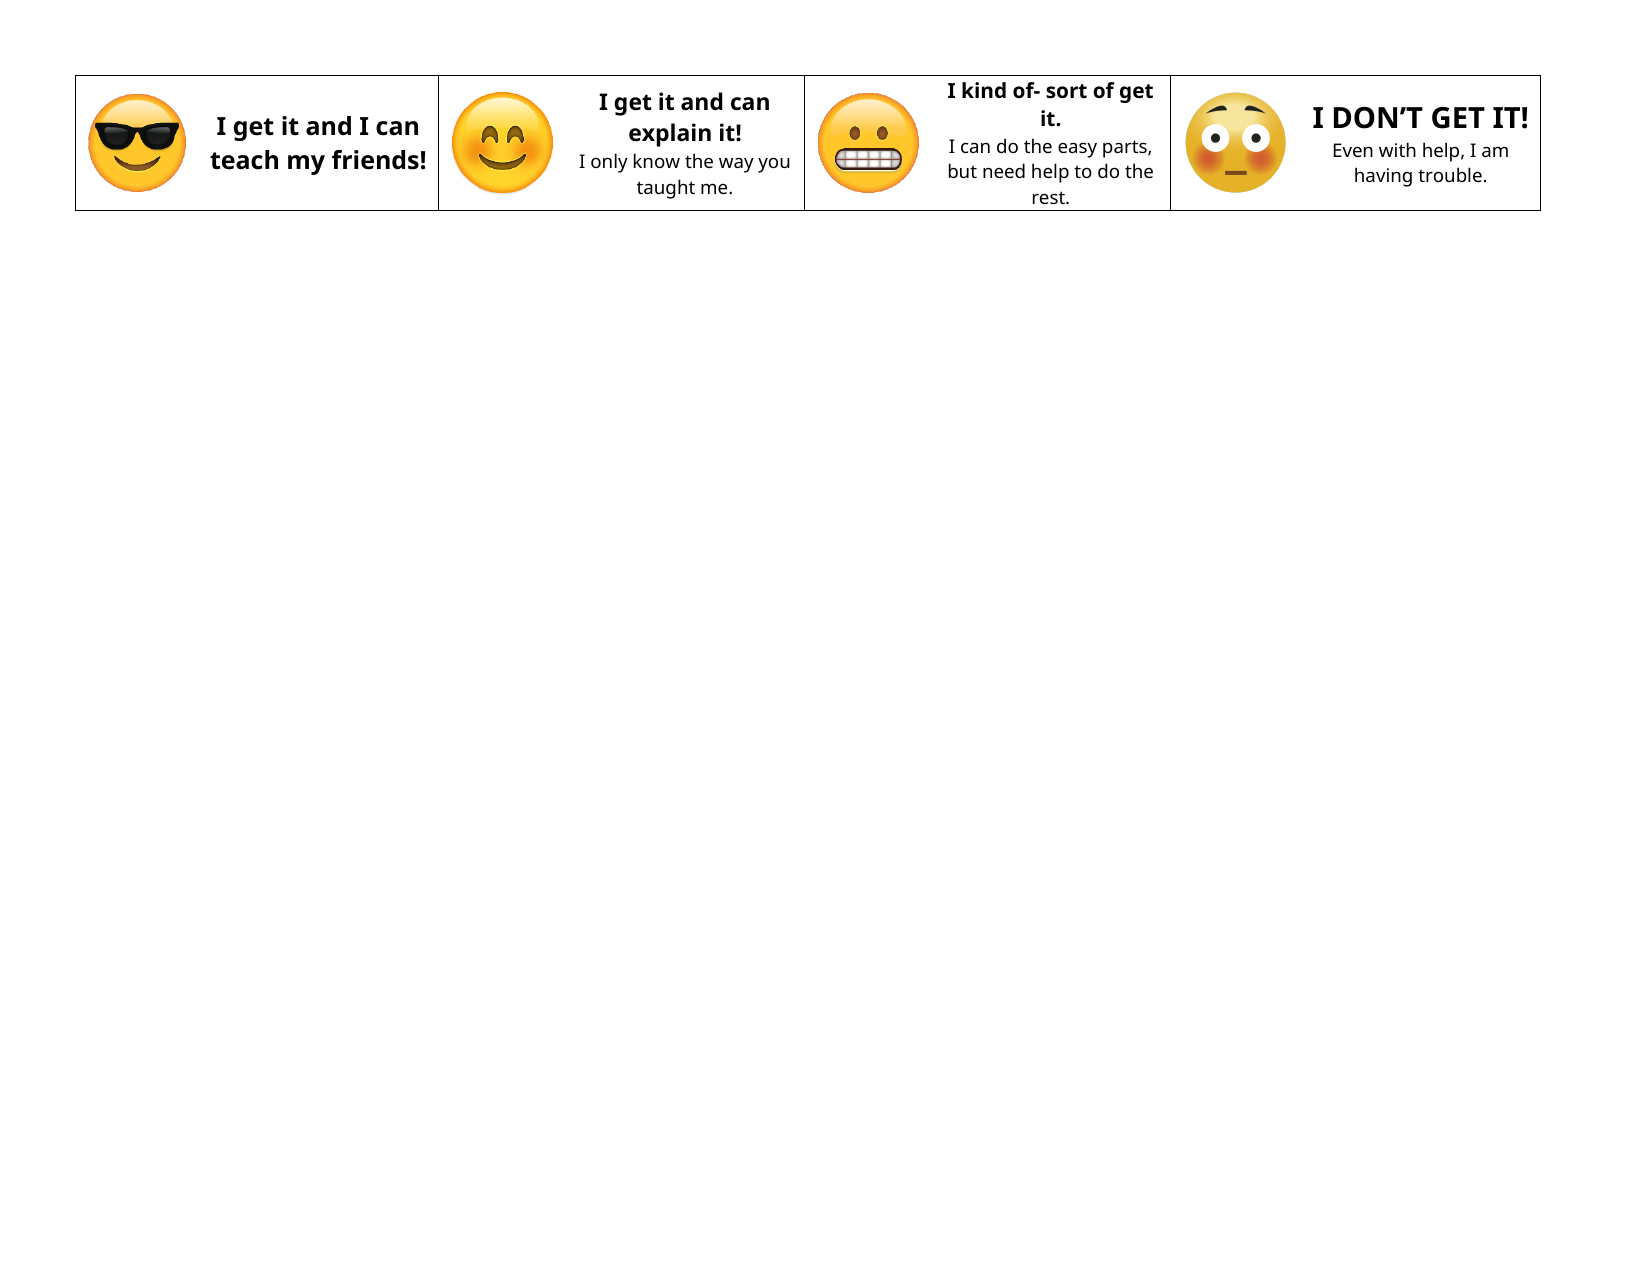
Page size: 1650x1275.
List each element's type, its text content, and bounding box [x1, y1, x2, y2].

table_header [439, 76, 565, 209]
table_header [76, 76, 198, 209]
table_header I get it and can explain it! I only know the way you taught me. [565, 76, 804, 209]
picture [87, 93, 187, 193]
table_header [1171, 76, 1301, 209]
picture [449, 89, 554, 196]
table_header I kind of- sort of get it. I can do the easy parts, but need help to do the rest. [931, 76, 1170, 209]
table_header I get it and I can teach my friends! [198, 76, 438, 209]
table_header [805, 76, 931, 209]
table_header I DON’T GET IT! Even with help, I am having trouble. [1301, 76, 1540, 209]
picture [816, 91, 919, 194]
picture [1181, 88, 1290, 197]
